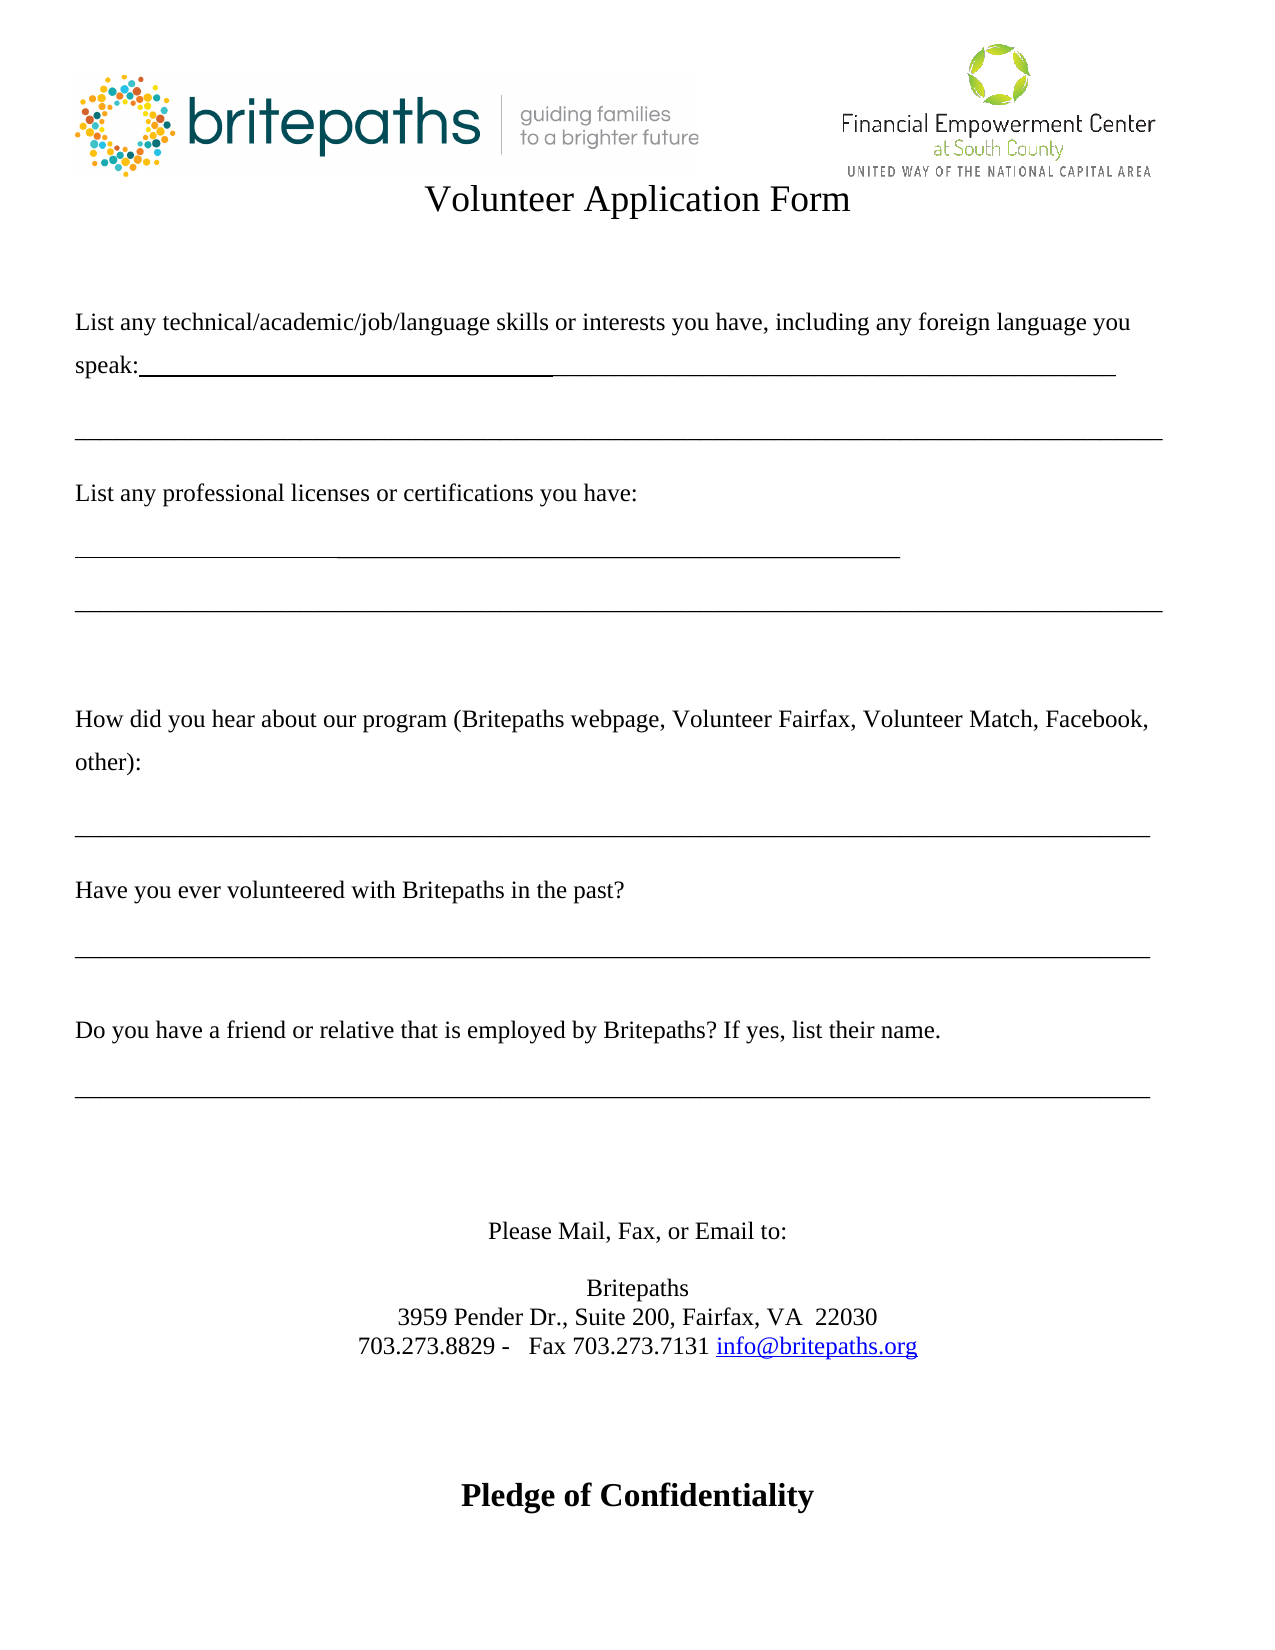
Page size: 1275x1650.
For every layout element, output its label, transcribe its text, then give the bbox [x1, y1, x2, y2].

text _______________________________________________________________________________________ [75, 414, 1200, 443]
text Have you ever volunteered with Britepaths in the past? [75, 875, 1200, 903]
text How did you hear about our program (Britepaths webpage, Volunteer Fairfax, Volunteer Match, Facebook, other): [75, 704, 1200, 776]
text Do you have a friend or relative that is employed by Britepaths? If yes, list their name. [75, 1015, 1200, 1043]
picture [837, 43, 1162, 176]
text ______________________________________________________________________________________ [75, 1072, 1200, 1101]
text Volunteer Application Form [75, 176, 1200, 219]
picture [75, 75, 699, 177]
text ______________________________________________________________________________________ [75, 811, 1200, 839]
text 703.273.8829 - Fax 703.273.7131 info@britepaths.org [75, 1331, 1200, 1360]
text Britepaths [75, 1273, 1200, 1302]
text Please Mail, Fax, or Email to: [75, 1216, 1200, 1245]
text 3959 Pender Dr., Suite 200, Fairfax, VA 22030 [75, 1302, 1200, 1331]
text List any technical/academic/job/language skills or interests you have, including any foreign language you speak: _____________________________________________ [75, 307, 1200, 379]
text List any professional licenses or certifications you have: [75, 478, 1200, 507]
text ______________________________________________________________________________________ [75, 932, 1200, 961]
text _____________________________________________ [75, 532, 1200, 561]
text _______________________________________________________________________________________ [75, 586, 1200, 614]
text Pledge of Confidentiality [75, 1475, 1200, 1513]
